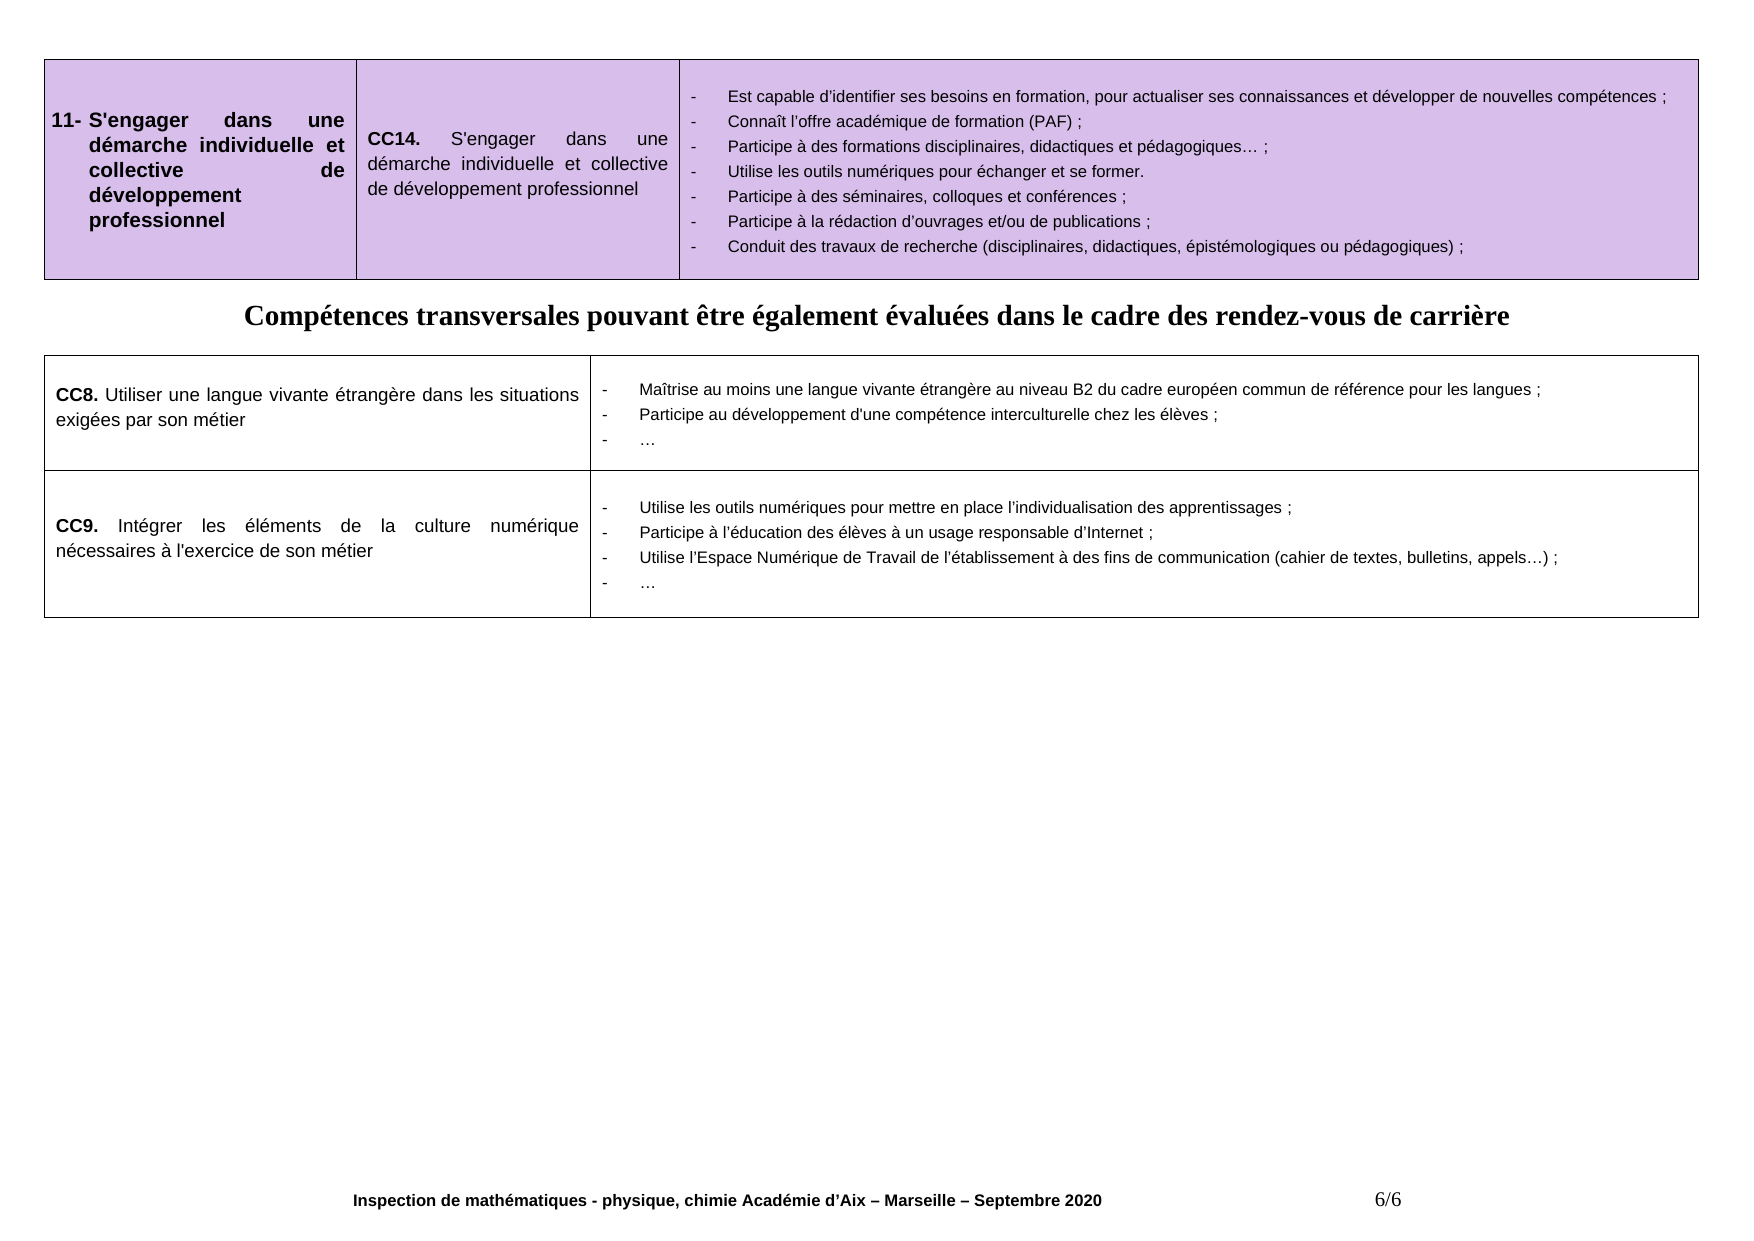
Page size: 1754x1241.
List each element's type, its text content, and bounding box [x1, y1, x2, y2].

table_cell CC9. Intégrer les éléments de la culture numérique nécessaires à l'exercice de son métier [45, 471, 590, 617]
table_cell S'engager dans une démarche individuelle et collective de développement professionnel [45, 60, 356, 279]
table_header Maîtrise au moins une langue vivante étrangère au niveau B2 du cadre européen commun de référence pour les langues ; Participe au développement d'une compétence interculturelle chez les élèves ; … [591, 356, 1698, 469]
table_header CC8. Utiliser une langue vivante étrangère dans les situations exigées par son métier [45, 356, 590, 469]
table_cell Est capable d’identifier ses besoins en formation, pour actualiser ses connaissances et développer de nouvelles compétences ; Connaît l’offre académique de formation (PAF) ; Participe à des formations disciplinaires, didactiques et pédagogiques… ; Utilise les outils numériques pour échanger et se former. Participe à des séminaires, colloques et conférences ; Participe à la rédaction d’ouvrages et/ou de publications ; Conduit des travaux de recherche (disciplinaires, didactiques, épistémologiques ou pédagogiques) ; [680, 60, 1698, 279]
text Compétences transversales pouvant être également évaluées dans le cadre des rendez-vous de carrière [89, 305, 1665, 330]
table_cell CC14. S'engager dans une démarche individuelle et collective de développement professionnel [357, 60, 679, 279]
table_cell Utilise les outils numériques pour mettre en place l’individualisation des apprentissages ; Participe à l’éducation des élèves à un usage responsable d’Internet ; Utilise l’Espace Numérique de Travail de l’établissement à des fins de communication (cahier de textes, bulletins, appels…) ; … [591, 471, 1698, 617]
